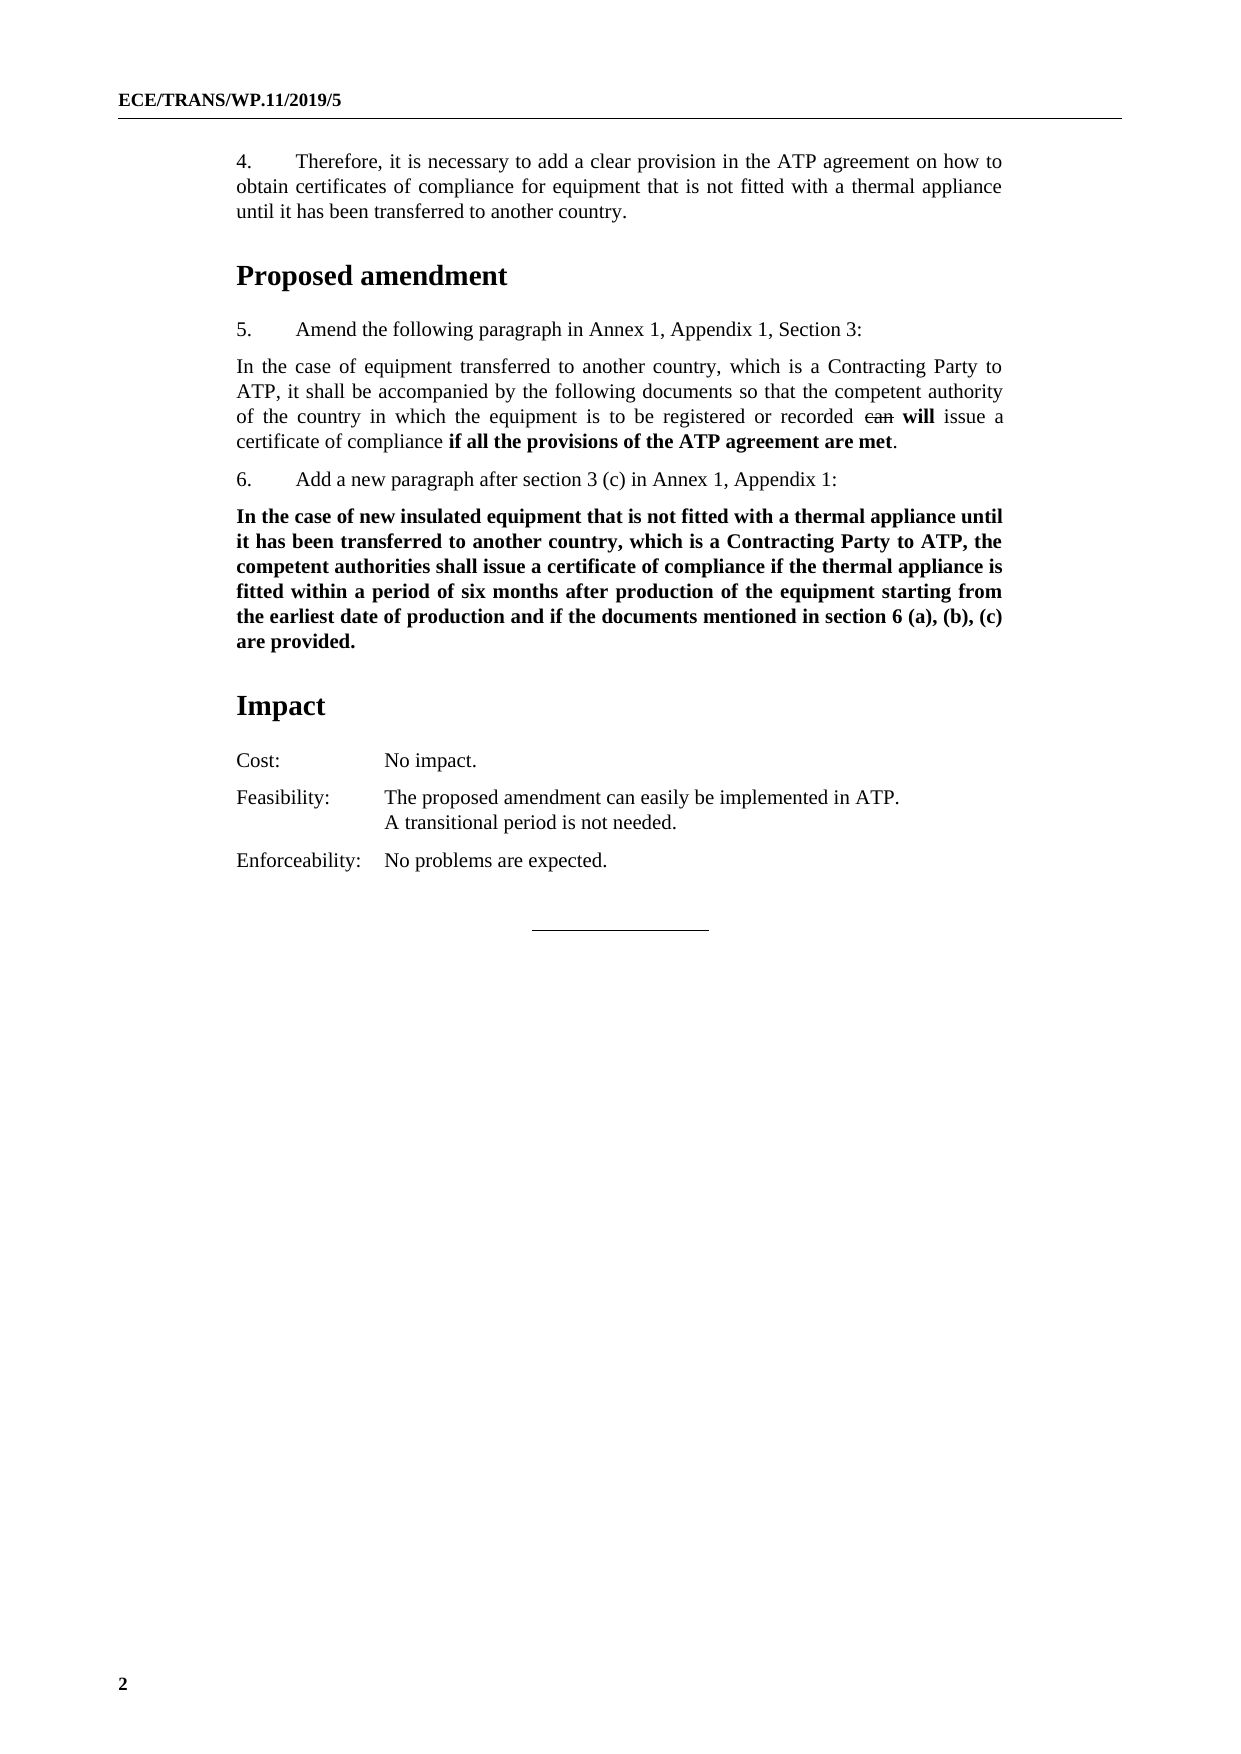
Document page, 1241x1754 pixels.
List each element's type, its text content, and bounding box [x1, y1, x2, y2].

text 5. Amend the following paragraph in Annex 1, Appendix 1, Section 3: [236, 316, 1004, 341]
text Proposed amendment [118, 260, 1004, 291]
text Impact [118, 691, 1004, 722]
text 4. Therefore, it is necessary to add a clear provision in the ATP agreement on how to obtain certificates of compliance for equipment that is not fitted with a thermal appliance until it has been transferred to another country. [236, 148, 1004, 223]
table_header No impact. [384, 747, 1019, 784]
table_cell The proposed amendment can easily be implemented in ATP. A transitional period is not needed. [384, 784, 1019, 847]
table_cell Feasibility: [236, 784, 384, 847]
text 6. Add a new paragraph after section 3 (c) in Annex 1, Appendix 1: [236, 466, 1004, 491]
text In the case of equipment transferred to another country, which is a Contracting Party to ATP, it shall be accompanied by the following documents so that the competent authority of the country in which the equipment is to be registered or recorded can will issue a certificate of compliance if all the provisions of the ATP agreement are met. [236, 353, 1004, 453]
table_cell Enforceability: [236, 847, 384, 884]
text In the case of new insulated equipment that is not fitted with a thermal appliance until it has been transferred to another country, which is a Contracting Party to ATP, the competent authorities shall issue a certificate of compliance if the thermal appliance is fitted within a period of six months after production of the equipment starting from the earliest date of production and if the documents mentioned in section 6 (a), (b), (c) are provided. [236, 503, 1004, 653]
table_header Cost: [236, 747, 384, 784]
table_cell No problems are expected. [384, 847, 1019, 884]
